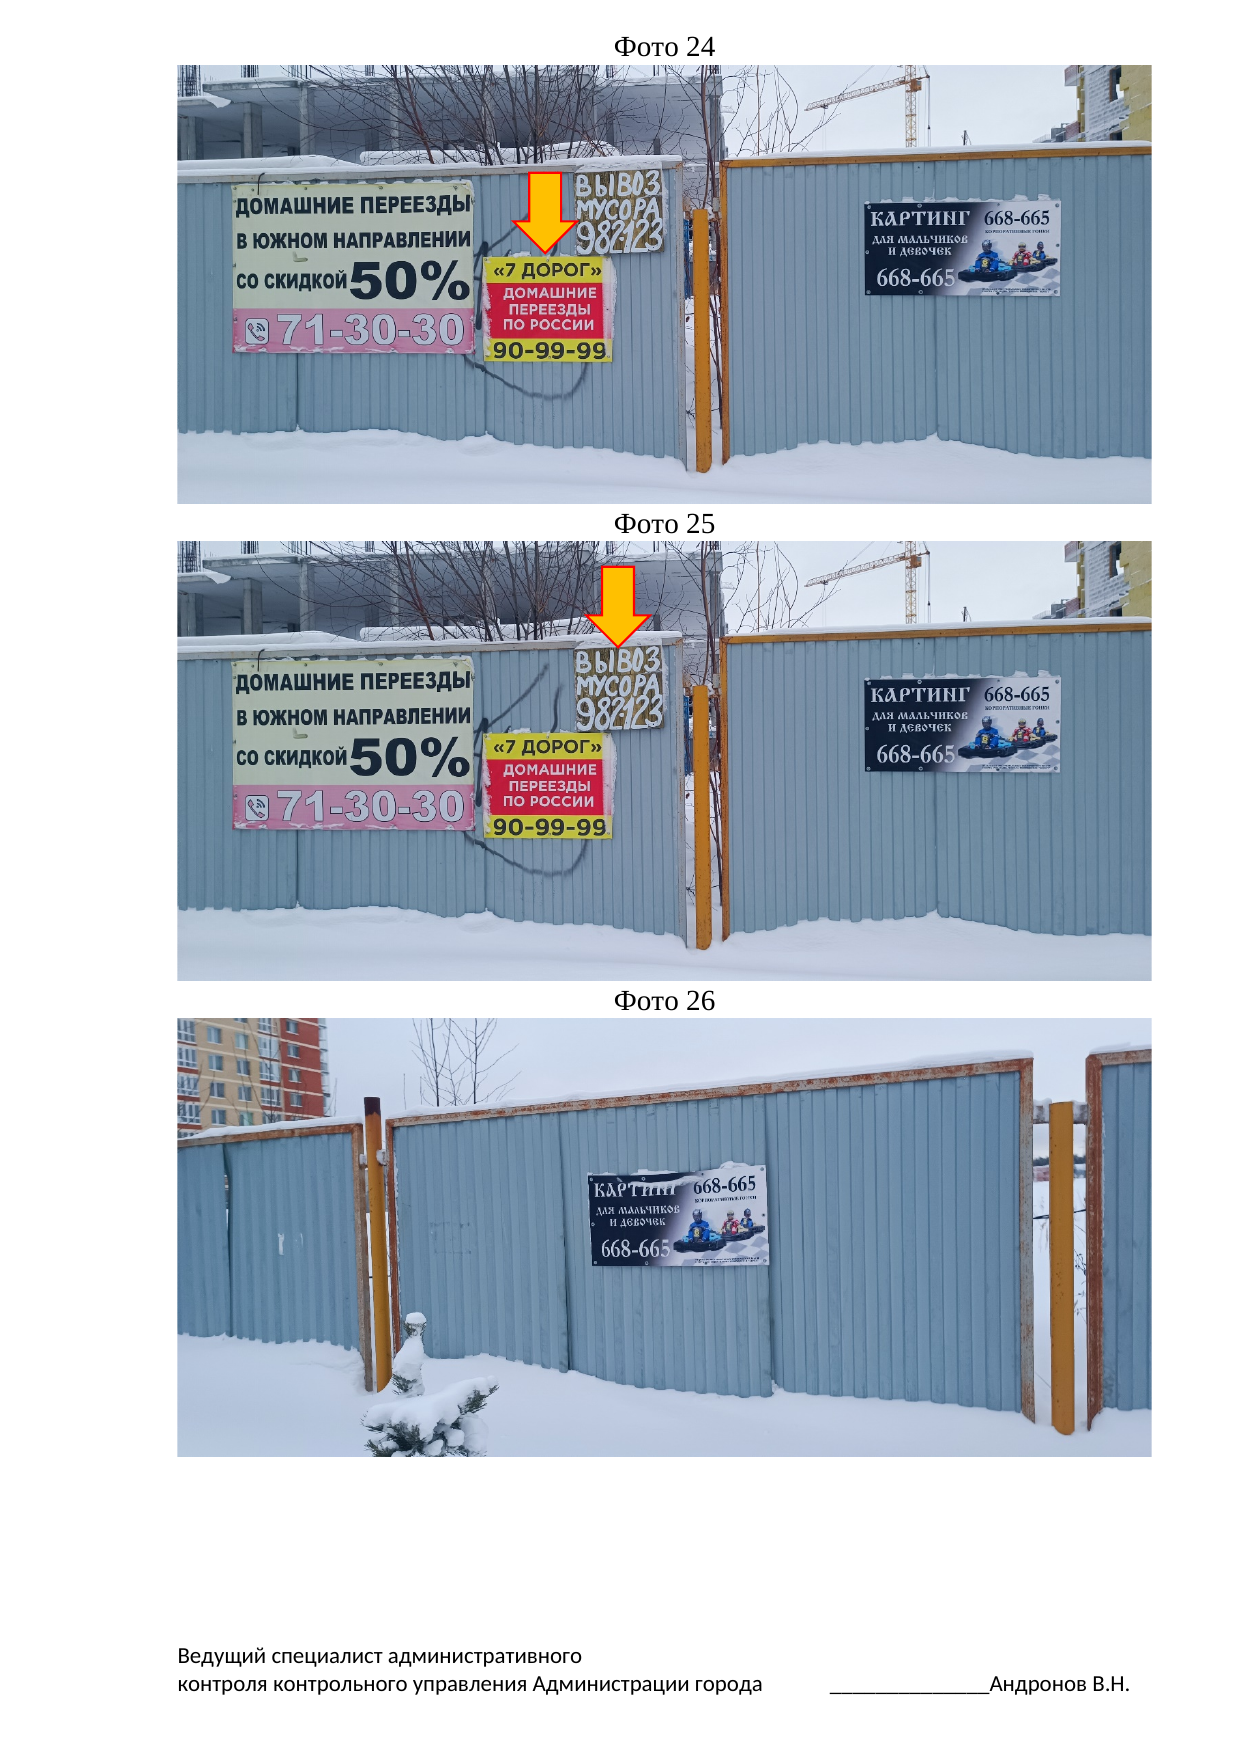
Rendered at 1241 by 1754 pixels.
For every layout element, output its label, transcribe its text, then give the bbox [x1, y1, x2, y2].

text Фото 26 [177, 983, 1152, 1018]
picture [177, 541, 1152, 981]
picture [177, 65, 1152, 504]
text Фото 24 [177, 29, 1152, 65]
text Фото 25 [177, 506, 1152, 541]
picture [177, 1018, 1152, 1457]
